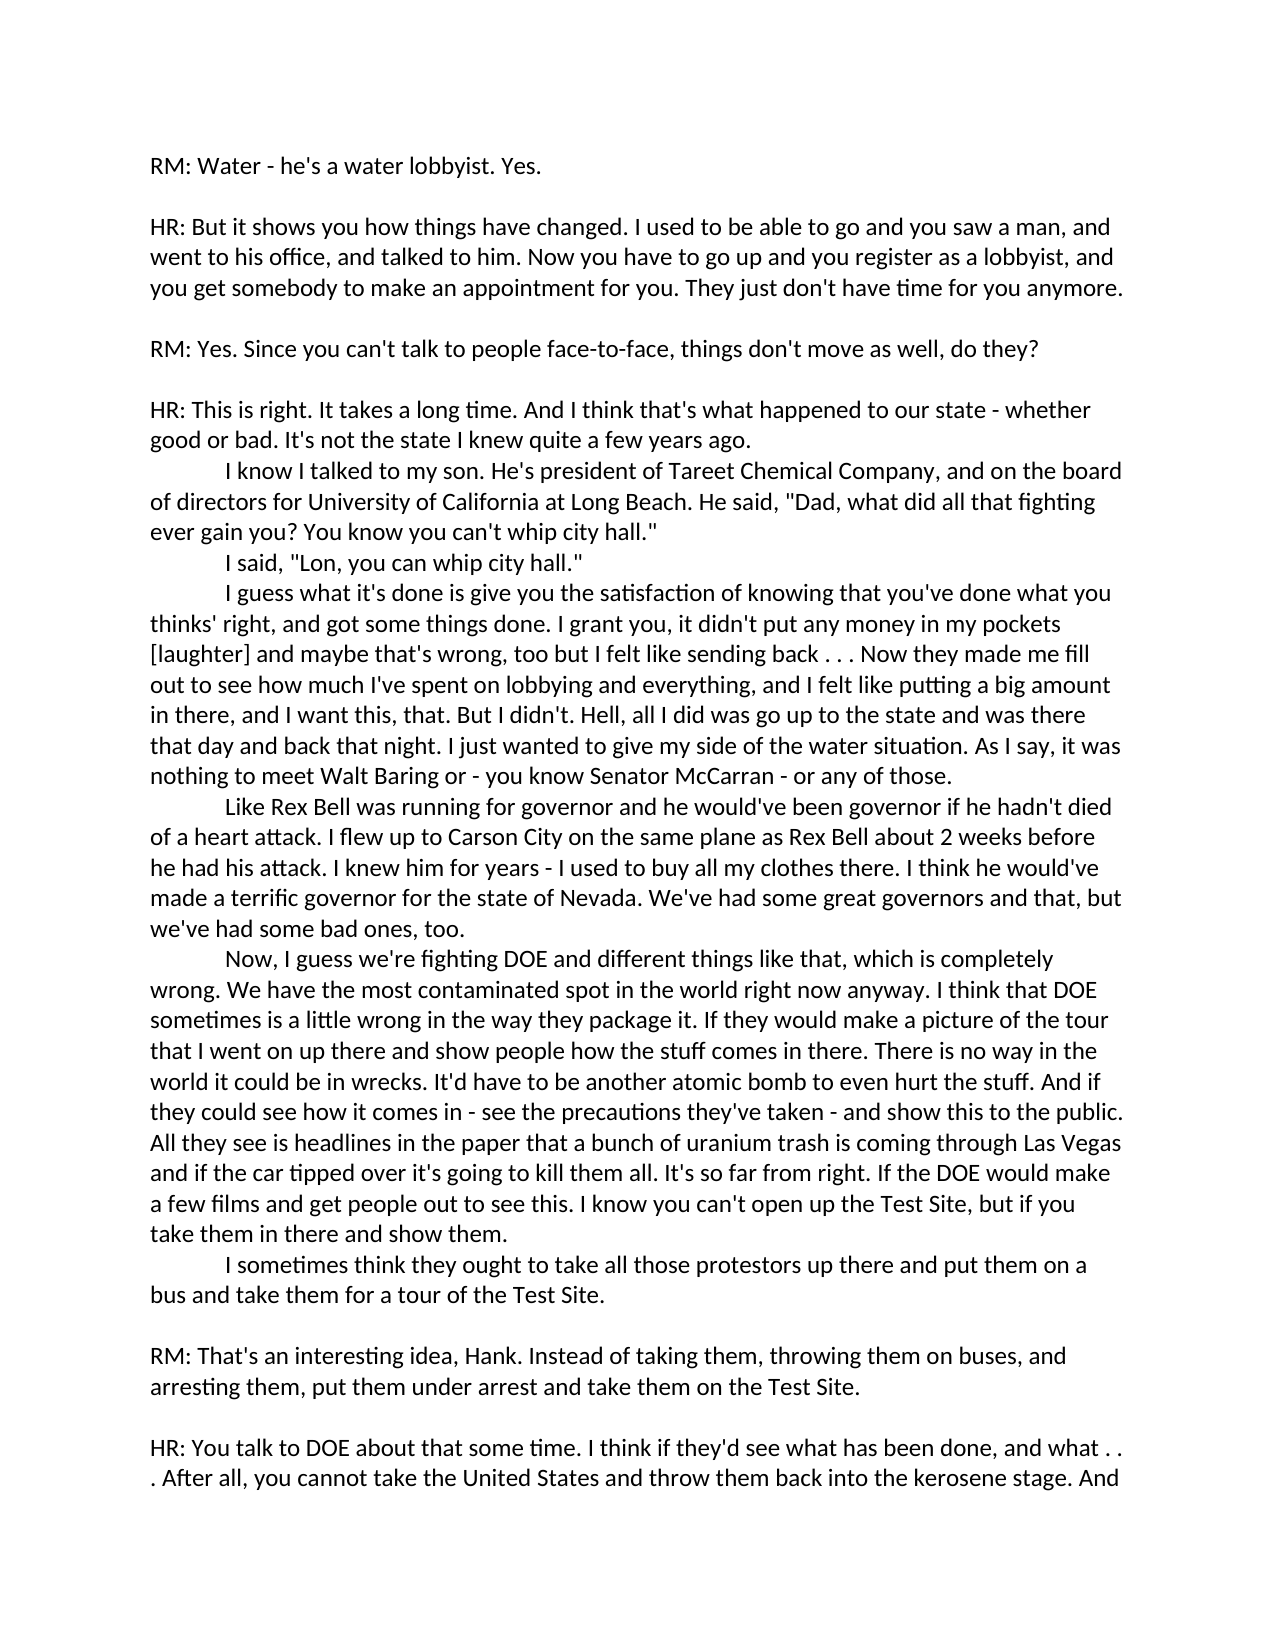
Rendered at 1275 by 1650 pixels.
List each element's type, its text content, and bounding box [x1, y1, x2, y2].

text Now, I guess we're fighting DOE and different things like that, which is completely wrong. We have the most contaminated spot in the world right now anyway. I think that DOE sometimes is a little wrong in the way they package it. If they would make a picture of the tour that I went on up there and show people how the stuff comes in there. There is no way in the world it could be in wrecks. It'd have to be another atomic bomb to even hurt the stuff. And if they could see how it comes in - see the precautions they've taken - and show this to the public. All they see is headlines in the paper that a bunch of uranium trash is coming through Las Vegas and if the car tipped over it's going to kill them all. It's so far from right. If the DOE would make a few films and get people out to see this. I know you can't open up the Test Site, but if you take them in there and show them. [150, 943, 1125, 1249]
text Like Rex Bell was running for governor and he would've been governor if he hadn't died of a heart attack. I flew up to Carson City on the same plane as Rex Bell about 2 weeks before he had his attack. I knew him for years - I used to buy all my clothes there. I think he would've made a terrific governor for the state of Nevada. We've had some great governors and that, but we've had some bad ones, too. [150, 791, 1125, 943]
text I said, "Lon, you can whip city hall." [150, 547, 1125, 577]
text I sometimes think they ought to take all those protestors up there and put them on a bus and take them for a tour of the Test Site. [150, 1249, 1125, 1310]
text I guess what it's done is give you the satisfaction of knowing that you've done what you thinks' right, and got some things done. I grant you, it didn't put any money in my pockets [laughter] and maybe that's wrong, too but I felt like sending back . . . Now they made me fill out to see how much I've spent on lobbying and everything, and I felt like putting a big amount in there, and I want this, that. But I didn't. Hell, all I did was go up to the state and was there that day and back that night. I just wanted to give my side of the water situation. As I say, it was nothing to meet Walt Baring or - you know Senator McCarran - or any of those. [150, 577, 1125, 791]
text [150, 1432, 1125, 1493]
text RM: Water - he's a water lobbyist. Yes. [150, 150, 1125, 181]
text I know I talked to my son. He's president of Tareet Chemical Company, and on the board of directors for University of California at Long Beach. He said, "Dad, what did all that fighting ever gain you? You know you can't whip city hall." [150, 455, 1125, 547]
text HR: This is right. It takes a long time. And I think that's what happened to our state - whether good or bad. It's not the state I knew quite a few years ago. [150, 394, 1125, 455]
text HR: But it shows you how things have changed. I used to be able to go and you saw a man, and went to his office, and talked to him. Now you have to go up and you register as a lobbyist, and you get somebody to make an appointment for you. They just don't have time for you anymore. [150, 211, 1125, 303]
text RM: That's an interesting idea, Hank. Instead of taking them, throwing them on buses, and arresting them, put them under arrest and take them on the Test Site. [150, 1340, 1125, 1401]
text RM: Yes. Since you can't talk to people face-to-face, things don't move as well, do they? [150, 333, 1125, 364]
